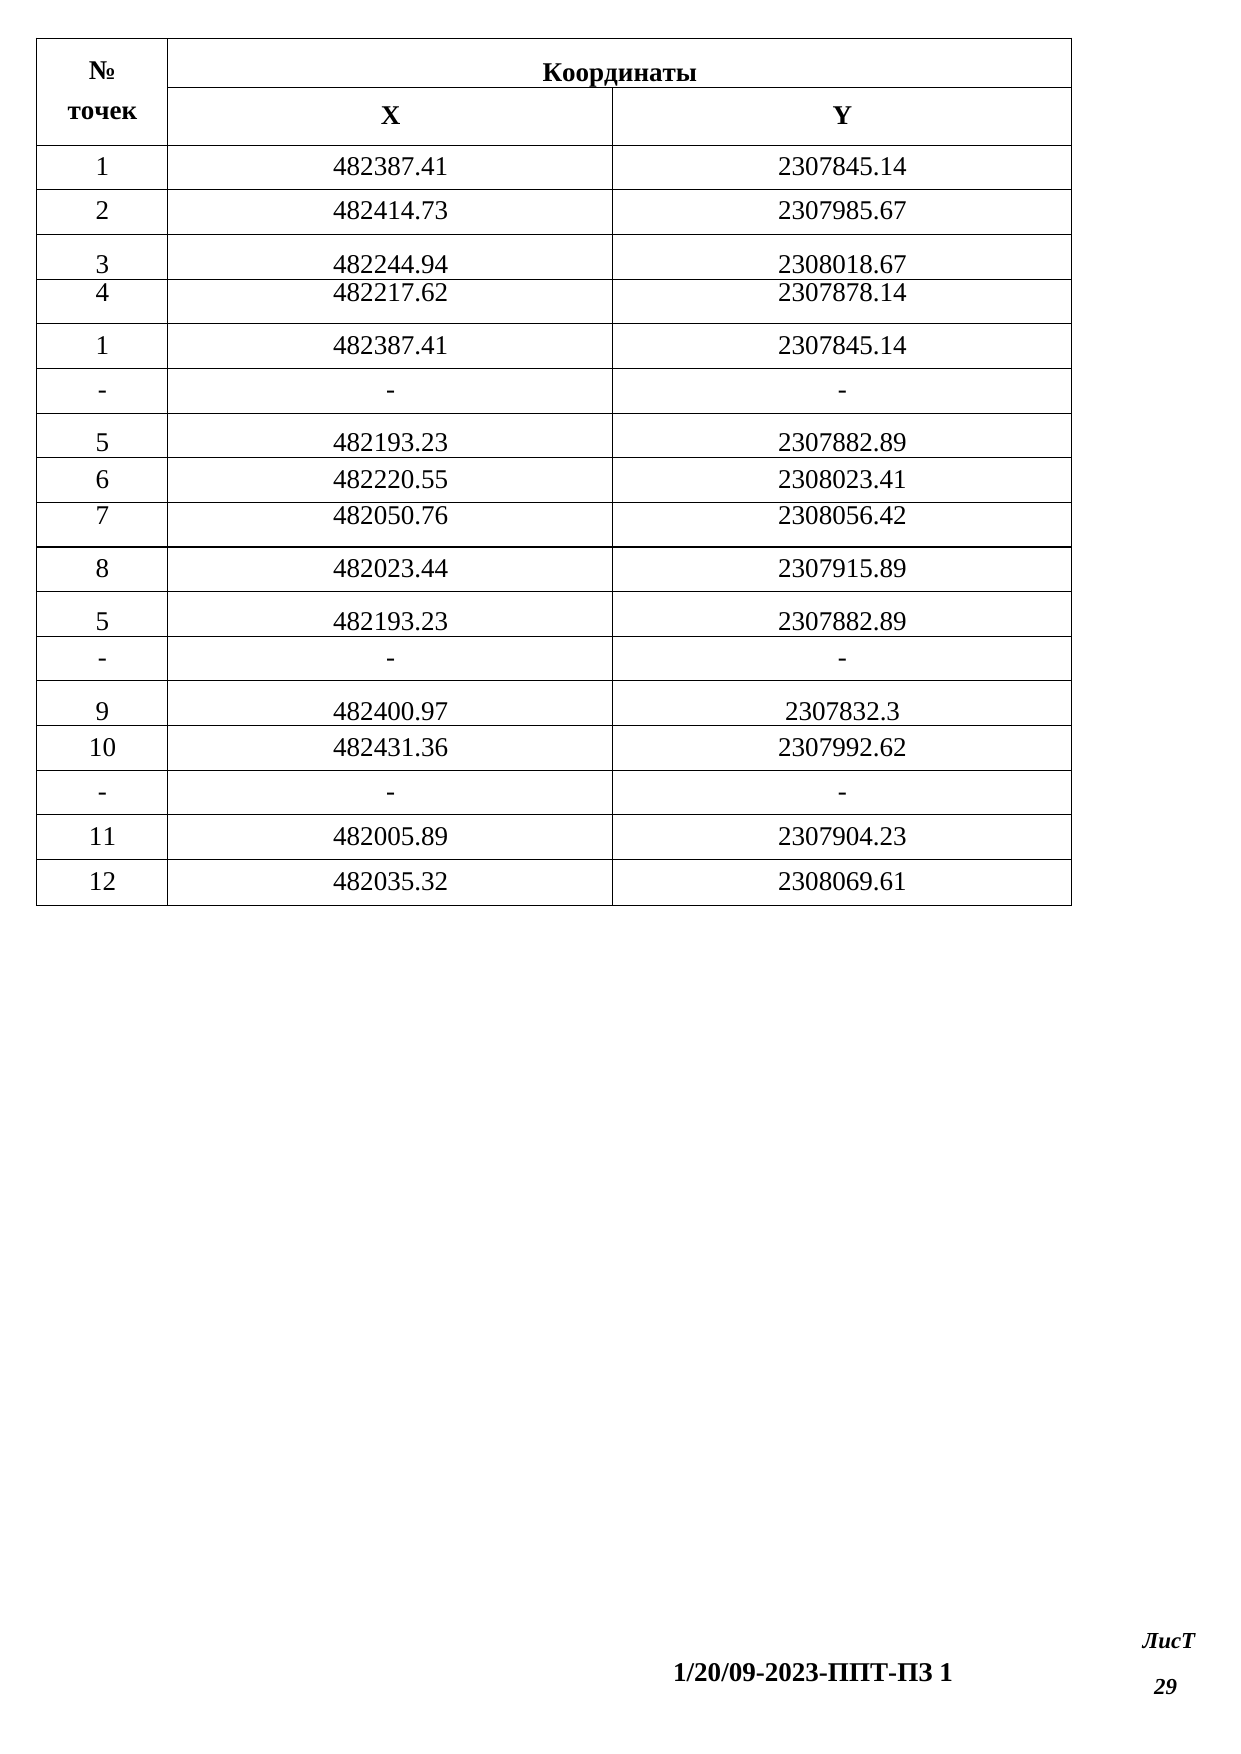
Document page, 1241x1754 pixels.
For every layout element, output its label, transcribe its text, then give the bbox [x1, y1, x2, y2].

text 1/20/09-2023-ППТ-ПЗ 1 [673, 1660, 953, 1687]
table_cell 482220.55 [168, 458, 612, 502]
table_cell 4 [37, 280, 167, 323]
table_cell 2307878.14 [613, 280, 1071, 323]
table_cell - [168, 369, 612, 412]
table_cell 2307915.89 [613, 548, 1071, 591]
table_cell 7 [37, 503, 167, 546]
table_cell Х [168, 88, 612, 144]
table_cell 482193.23 [168, 414, 612, 457]
table_header № точек [37, 39, 167, 144]
table_cell 10 [37, 726, 167, 770]
table_cell 482414.73 [168, 190, 612, 233]
table_cell 3 [37, 235, 167, 278]
table_cell 6 [37, 458, 167, 502]
table_cell 8 [37, 548, 167, 591]
table_cell 2308056.42 [613, 503, 1071, 546]
table_cell 5 [37, 592, 167, 636]
table_cell - [613, 369, 1071, 412]
table_cell Y [613, 88, 1071, 144]
table_cell 482050.76 [168, 503, 612, 546]
table_cell 2307985.67 [613, 190, 1071, 233]
text 29 [1154, 1676, 1177, 1699]
table_cell 2308023.41 [613, 458, 1071, 502]
table_cell 11 [37, 815, 167, 859]
table_cell 9 [37, 681, 167, 725]
table_cell - [613, 771, 1071, 814]
table_cell 2308018.67 [613, 235, 1071, 278]
table_cell 482217.62 [168, 280, 612, 323]
table_cell - [37, 637, 167, 680]
text ЛисТ [1142, 1630, 1195, 1653]
table_cell - [168, 637, 612, 680]
table_cell 482387.41 [168, 324, 612, 368]
table_cell 482400.97 [168, 681, 612, 725]
table_cell 482035.32 [168, 860, 612, 905]
table_cell - [37, 369, 167, 412]
table_cell 1 [37, 146, 167, 189]
table_cell 2307882.89 [613, 592, 1071, 636]
table_cell 2307832.3 [613, 681, 1071, 725]
table_cell 482244.94 [168, 235, 612, 278]
table_cell 2307882.89 [613, 414, 1071, 457]
table_cell 482023.44 [168, 548, 612, 591]
table_cell 482005.89 [168, 815, 612, 859]
table_cell - [168, 771, 612, 814]
table_cell 2307992.62 [613, 726, 1071, 770]
table_cell 482193.23 [168, 592, 612, 636]
table_cell 5 [37, 414, 167, 457]
table_cell 2308069.61 [613, 860, 1071, 905]
table_cell 1 [37, 324, 167, 368]
table_cell 482387.41 [168, 146, 612, 189]
table_cell 2 [37, 190, 167, 233]
table_header Координаты [168, 39, 1071, 87]
table_cell 482431.36 [168, 726, 612, 770]
table_cell - [37, 771, 167, 814]
table_cell 12 [37, 860, 167, 905]
table_cell 2307845.14 [613, 324, 1071, 368]
table_cell 2307845.14 [613, 146, 1071, 189]
table_cell - [613, 637, 1071, 680]
table_cell 2307904.23 [613, 815, 1071, 859]
